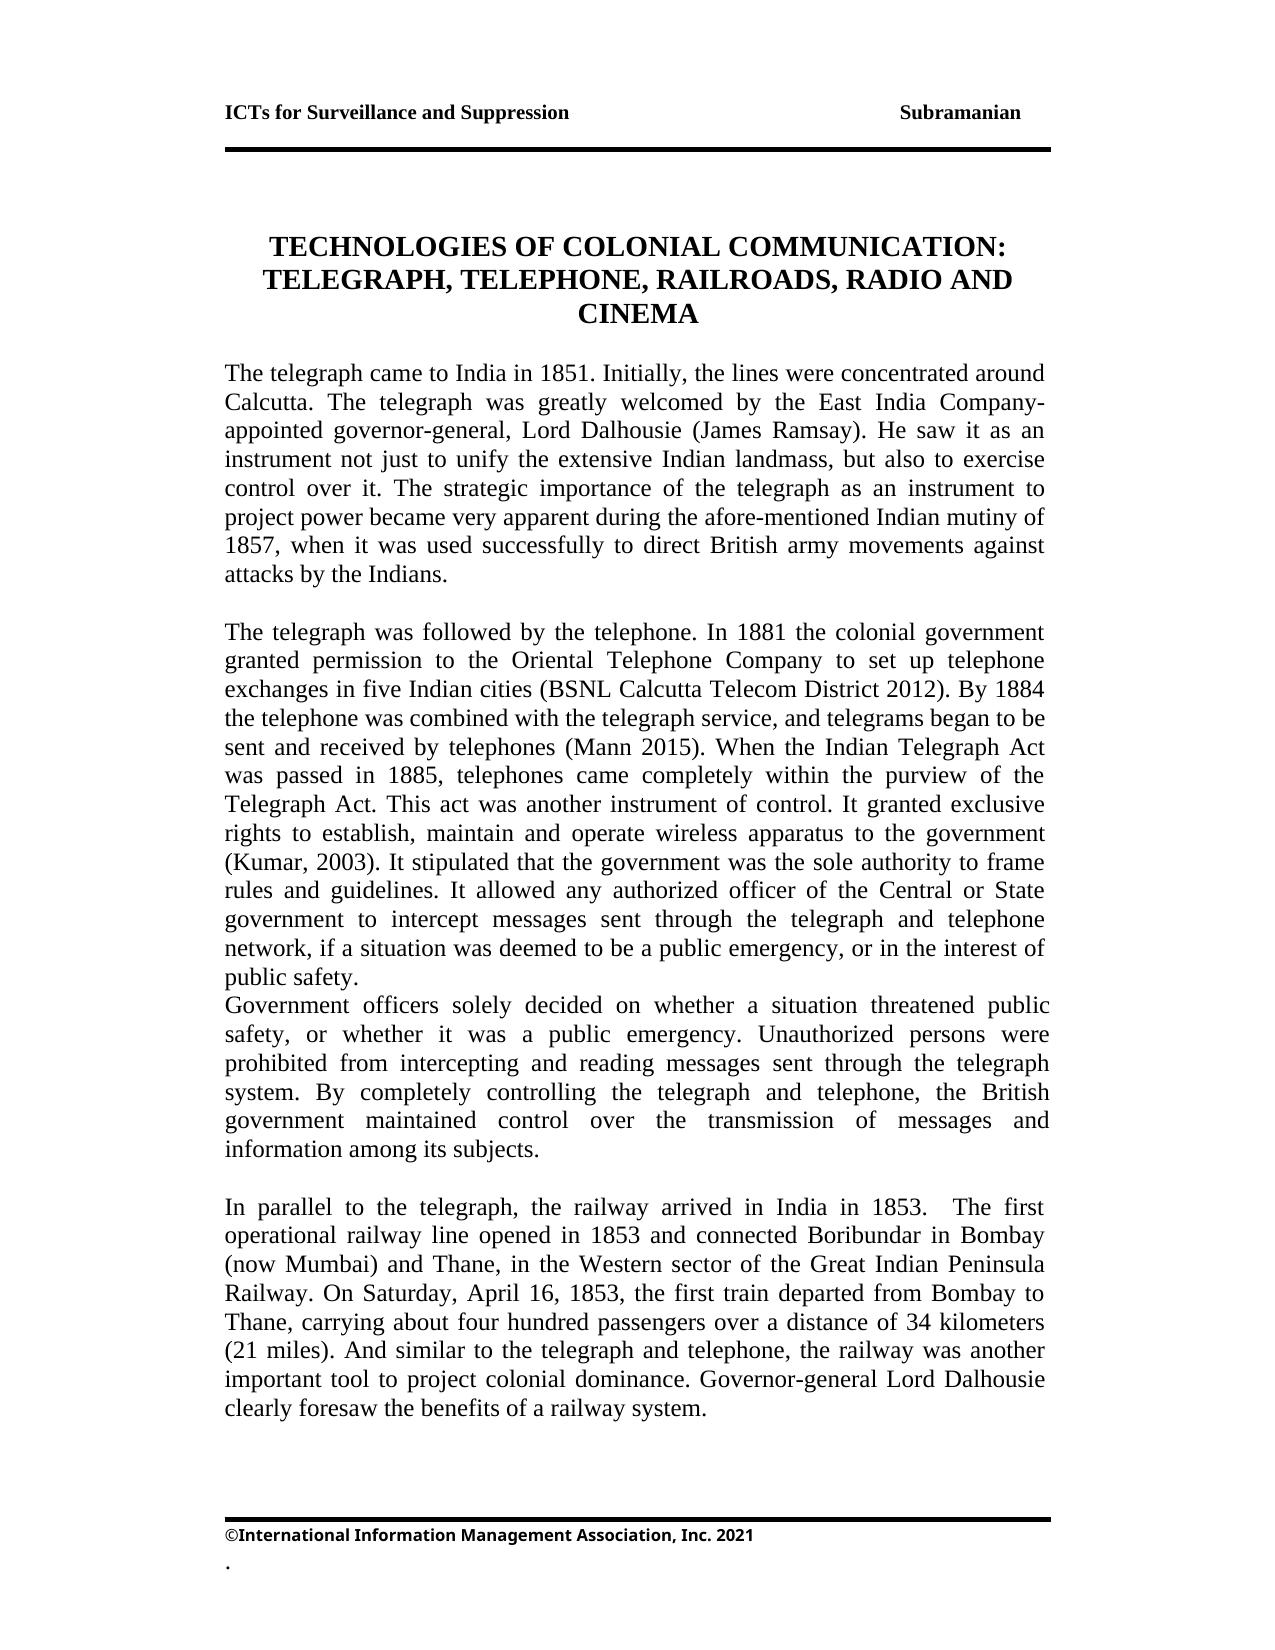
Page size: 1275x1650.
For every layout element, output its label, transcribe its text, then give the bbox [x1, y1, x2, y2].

text In parallel to the telegraph, the railway arrived in India in 1853. The first operational railway line opened in 1853 and connected Boribundar in Bombay (now Mumbai) and Thane, in the Western sector of the Great Indian Peninsula Railway. On Saturday, April 16, 1853, the first train departed from Bombay to Thane, carrying about four hundred passengers over a distance of 34 kilometers (21 miles). And similar to the telegraph and telephone, the railway was another important tool to project colonial dominance. Governor-general Lord Dalhousie clearly foresaw the benefits of a railway system. [224, 1192, 1046, 1422]
subtitle TECHNOLOGIES OF COLONIAL COMMUNICATION: TELEGRAPH, TELEPHONE, RAILROADS, RADIO AND CINEMA [225, 229, 1051, 329]
text Government officers solely decided on whether a situation threatened public safety, or whether it was a public emergency. Unauthorized persons were prohibited from intercepting and reading messages sent through the telegraph system. By completely controlling the telegraph and telephone, the British government maintained control over the transmission of messages and information among its subjects. [224, 991, 1051, 1163]
text The telegraph was followed by the telephone. In 1881 the colonial government granted permission to the Oriental Telephone Company to set up telephone exchanges in five Indian cities (BSNL Calcutta Telecom District 2012). By 1884 the telephone was combined with the telegraph service, and telegrams began to be sent and received by telephones (Mann 2015). When the Indian Telegraph Act was passed in 1885, telephones came completely within the purview of the Telegraph Act. This act was another instrument of control. It granted exclusive rights to establish, maintain and operate wireless apparatus to the government (Kumar, 2003). It stipulated that the government was the sole authority to frame rules and guidelines. It allowed any authorized officer of the Central or State government to intercept messages sent through the telegraph and telephone network, if a situation was deemed to be a public emergency, or in the interest of public safety. [224, 617, 1046, 991]
text The telegraph came to India in 1851. Initially, the lines were concentrated around Calcutta. The telegraph was greatly welcomed by the East India Company- appointed governor-general, Lord Dalhousie (James Ramsay). He saw it as an instrument not just to unify the extensive Indian landmass, but also to exercise control over it. The strategic importance of the telegraph as an instrument to project power became very apparent during the afore-mentioned Indian mutiny of 1857, when it was used successfully to direct British army movements against attacks by the Indians. [224, 358, 1046, 588]
